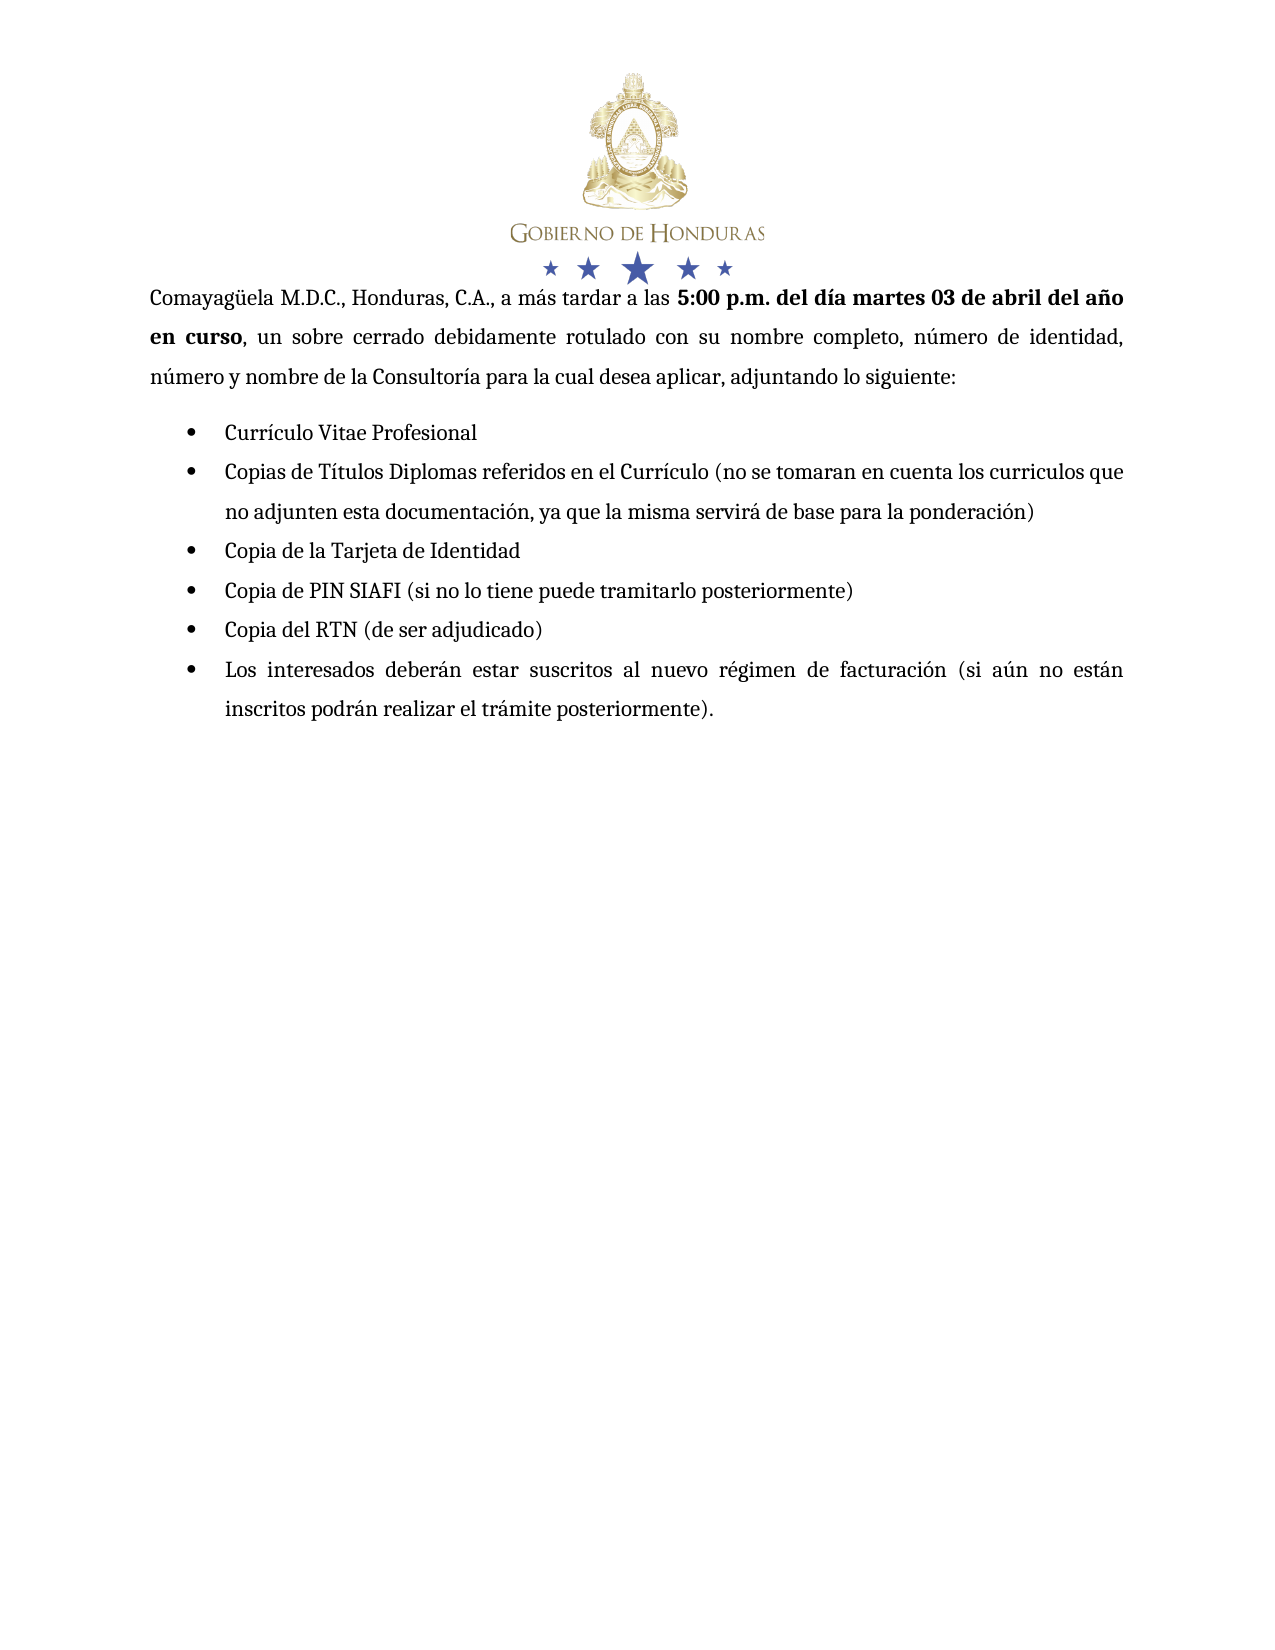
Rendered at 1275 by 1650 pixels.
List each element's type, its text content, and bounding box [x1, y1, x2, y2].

list Currículo Vitae Profesional [187, 420, 1125, 446]
list Copias de Títulos Diplomas referidos en el Currículo (no se tomaran en cuenta los curriculos que no adjunten esta documentación, ya que la misma servirá de base para la ponderación) [187, 459, 1125, 525]
picture [510, 73, 765, 285]
list Copia del RTN (de ser adjudicado) [187, 617, 1125, 643]
list Copia de la Tarjeta de Identidad [187, 538, 1125, 564]
list Los interesados deberán estar suscritos al nuevo régimen de facturación (si aún no están inscritos podrán realizar el trámite posteriormente). [187, 657, 1125, 722]
list Copia de PIN SIAFI (si no lo tiene puede tramitarlo posteriormente) [187, 578, 1125, 604]
